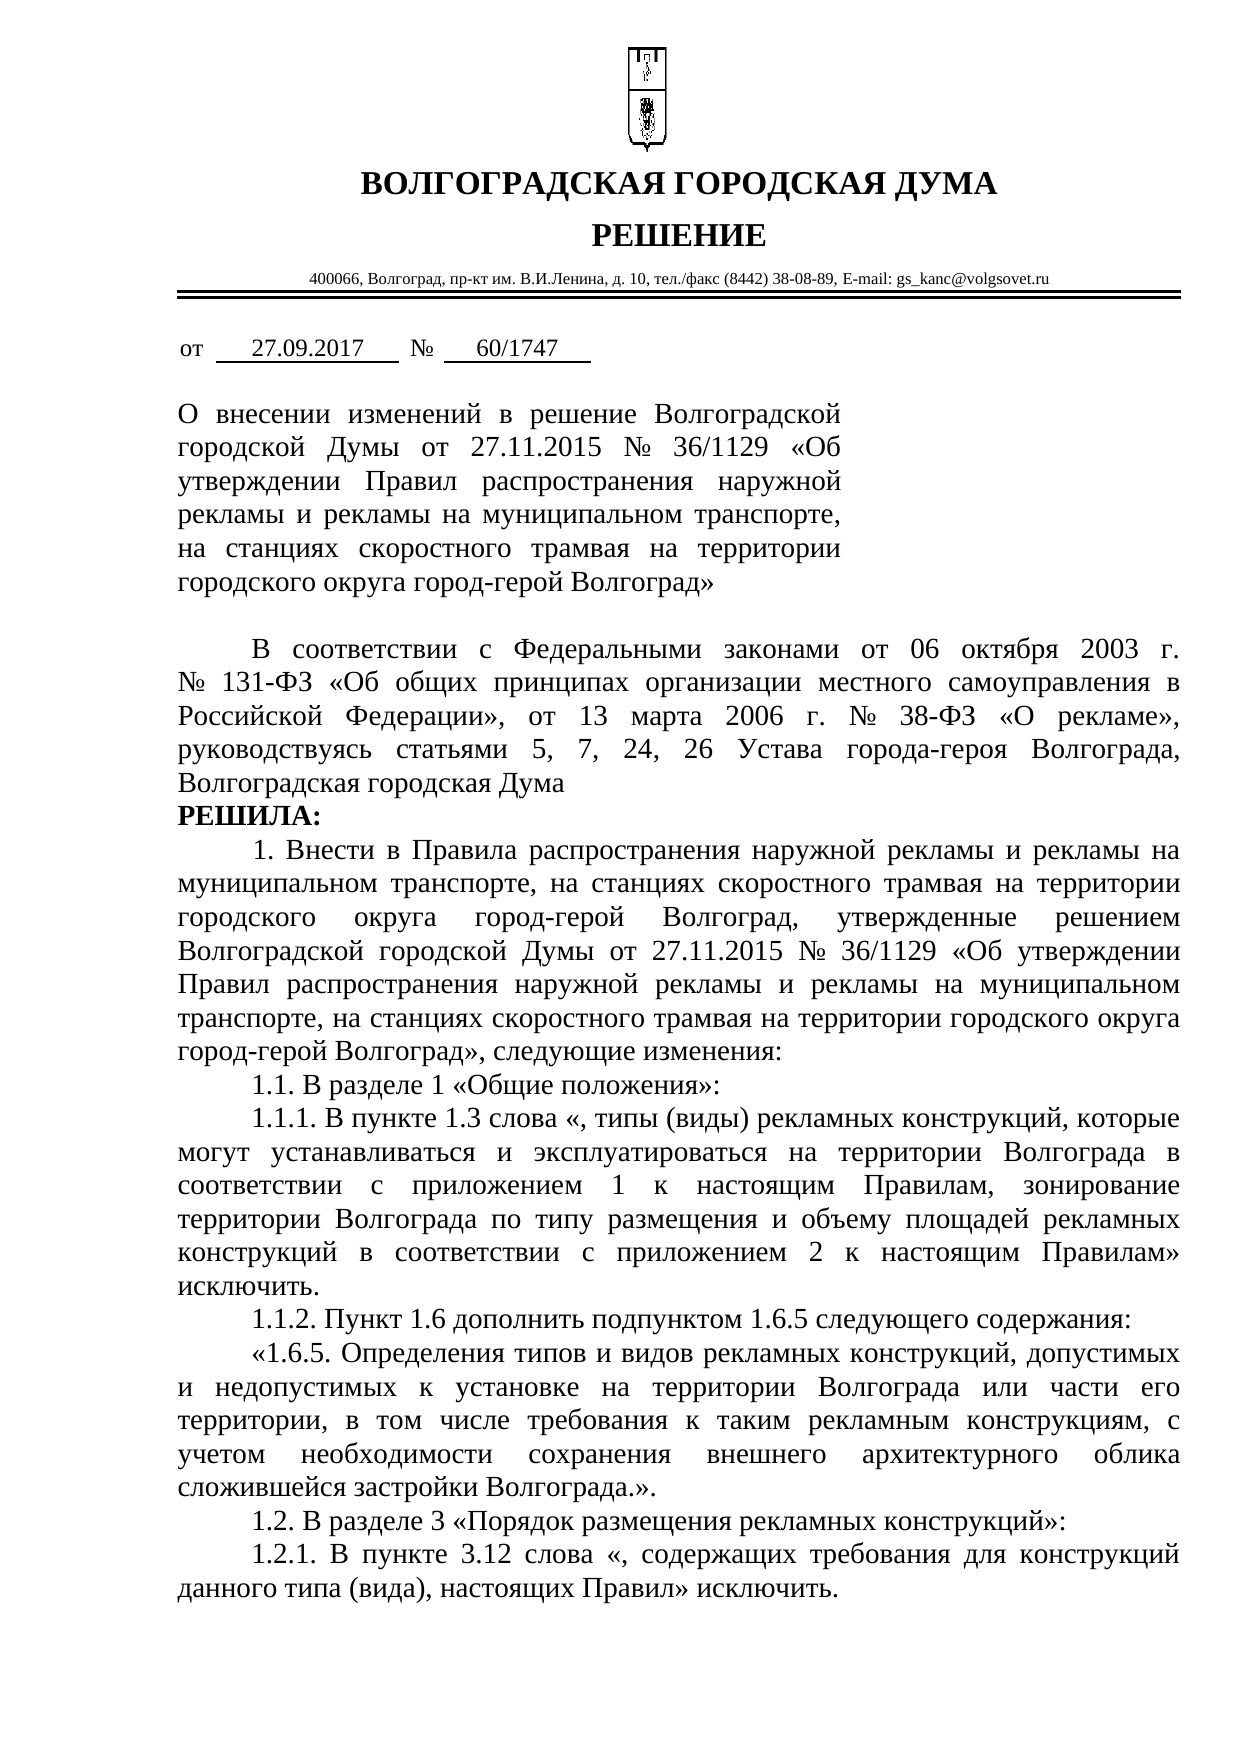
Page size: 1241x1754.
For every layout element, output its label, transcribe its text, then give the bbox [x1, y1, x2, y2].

text РЕШИЛА: [177, 798, 1181, 832]
text 1.1.2. Пункт 1.6 дополнить подпунктом 1.6.5 следующего содержания: [177, 1302, 1181, 1335]
text РЕШЕНИЕ [177, 216, 1181, 254]
text «1.6.5. Определения типов и видов рекламных конструкций, допустимых и недопустимых к установке на территории Волгограда или части его территории, в том числе требования к таким рекламным конструкциям, с учетом необходимости сохранения внешнего архитектурного облика сложившейся застройки Волгограда.». [177, 1335, 1181, 1503]
text 400066, Волгоград, пр-кт им. В.И.Ленина, д. 10, тел./факс (8442) 38-08-89, E-mail: gs_kanc@volgsovet.ru [177, 268, 1181, 290]
text 1.2.1. В пункте 3.12 слова «, содержащих требования для конструкций данного типа (вида), настоящих Правил» исключить. [177, 1536, 1181, 1603]
table_header № [399, 333, 444, 361]
text 1.1. В разделе 1 «Общие положения»: [177, 1067, 1181, 1100]
text 1.2. В разделе 3 «Порядок размещения рекламных конструкций»: [177, 1503, 1181, 1536]
table_header 27.09.2017 [216, 333, 399, 361]
text 1.1.1. В пункте 1.3 слова «, типы (виды) рекламных конструкций, которые могут устанавливаться и эксплуатироваться на территории Волгограда в соответствии с приложением 1 к настоящим Правилам, зонирование территории Волгограда по типу размещения и объему площадей рекламных конструкций в соответствии с приложением 2 к настоящим Правилам» исключить. [177, 1100, 1181, 1302]
text 1. Внести в Правила распространения наружной рекламы и рекламы на муниципальном транспорте, на станциях скоростного трамвая на территории городского округа город-герой Волгоград, утвержденные решением Волгоградской городской Думы от 27.11.2015 № 36/1129 «Об утверждении Правил распространения наружной рекламы и рекламы на муниципальном транспорте, на станциях скоростного трамвая на территории городского округа город-герой Волгоград», следующие изменения: [177, 832, 1181, 1067]
text В соответствии с Федеральными законами от 06 октября . № 131-ФЗ «Об общих принципах организации местного самоуправления в Российской Федерации», от 13 марта . № 38-ФЗ «О рекламе», руководствуясь статьями 5, 7, 24, 26 Устава города-героя Волгограда, Волгоградская городская Дума [177, 631, 1181, 798]
text О внесении изменений в решение Волгоградской городской Думы от 27.11.2015 № 36/1129 «Об утверждении Правил распространения наружной рекламы и рекламы на муниципальном транспорте, на станциях скоростного трамвая на территории городского округа город-герой Волгоград» [177, 396, 842, 597]
table_header 60/1747 [444, 333, 591, 361]
text ВОЛГОГРАДСКая городская дума [177, 163, 1181, 201]
table_header от [166, 333, 216, 361]
